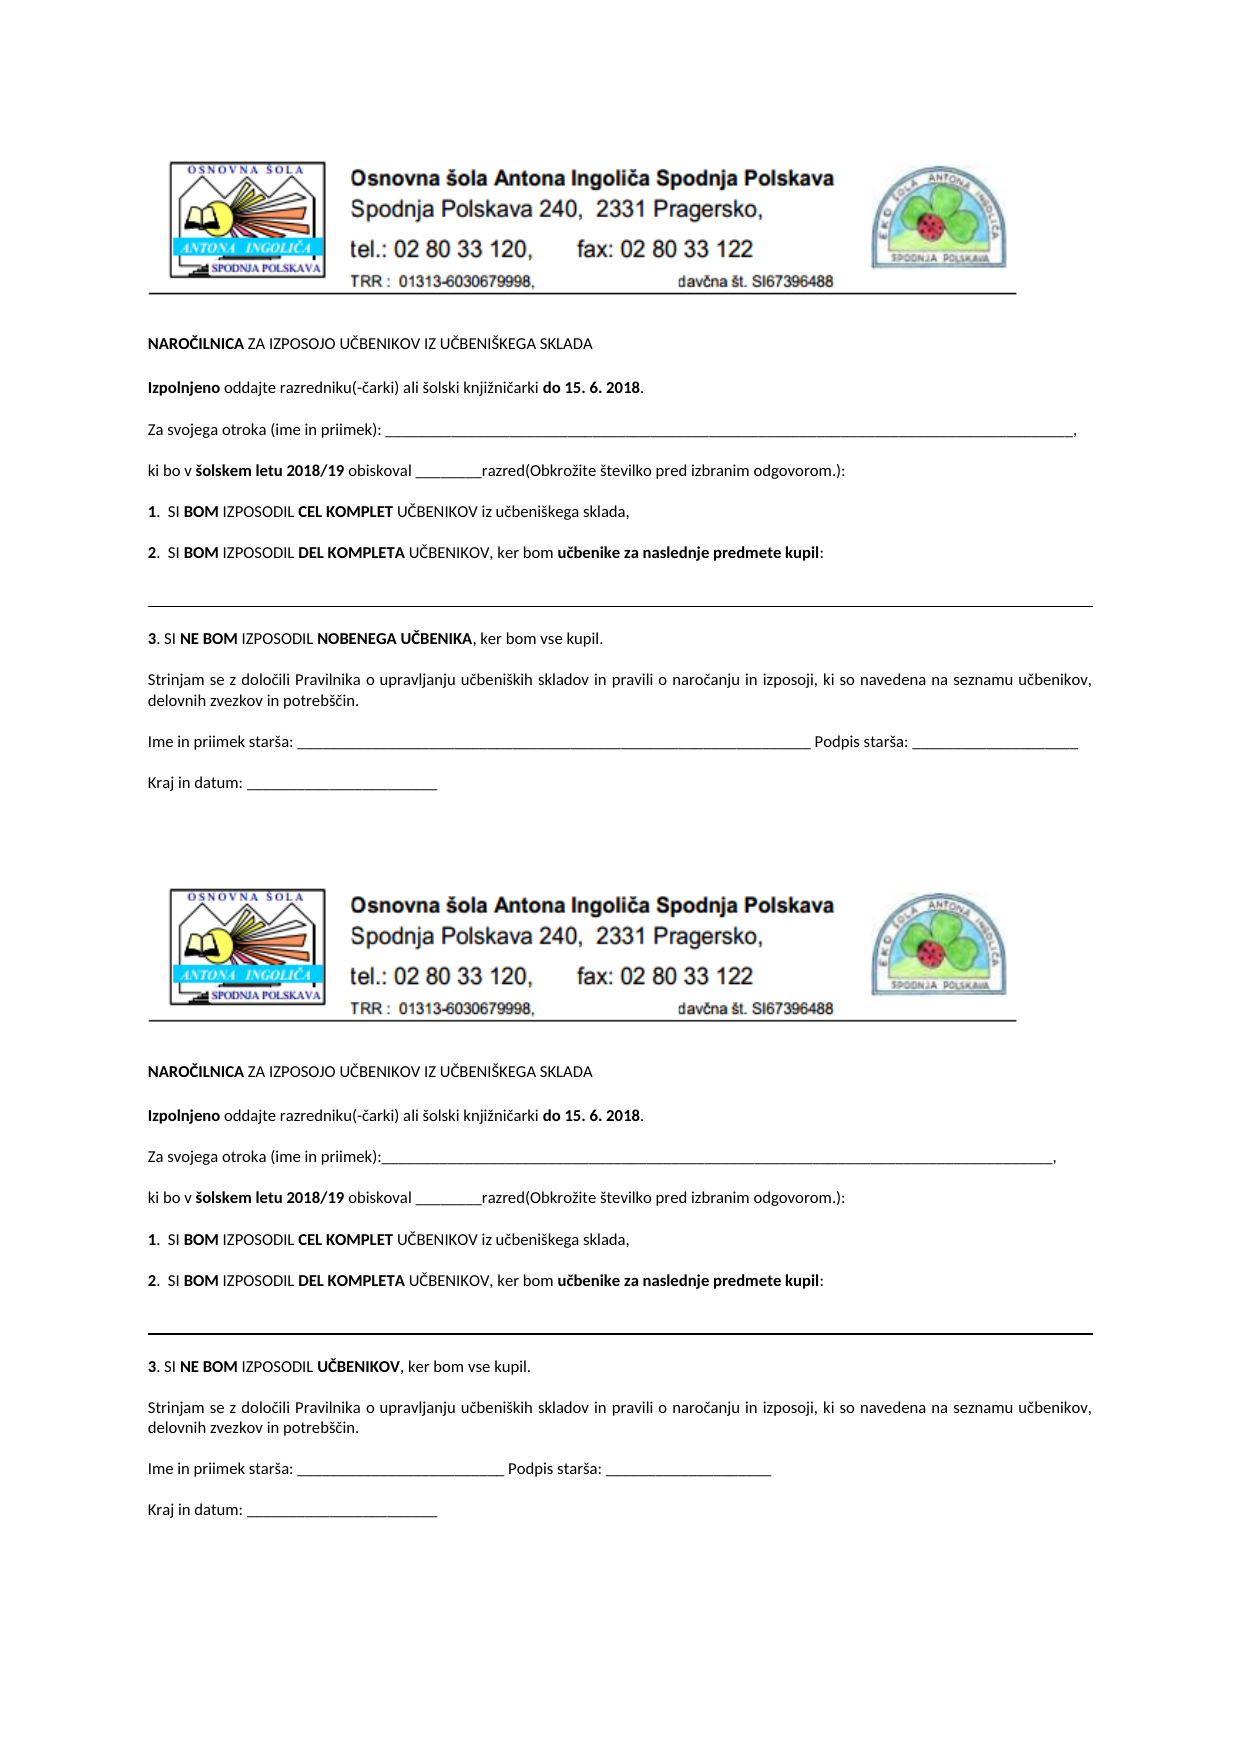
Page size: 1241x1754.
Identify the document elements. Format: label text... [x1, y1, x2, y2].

text Ime in priimek starša: _________________________ Podpis starša: ____________________ [148, 1458, 1093, 1479]
text 2. SI BOM IZPOSODIL DEL KOMPLETA UČBENIKOV, ker bom učbenike za naslednje predmete kupil: [148, 1270, 1093, 1290]
text 3. SI NE BOM IZPOSODIL UČBENIKOV, ker bom vse kupil. [148, 1356, 1093, 1376]
text 1. SI BOM IZPOSODIL CEL KOMPLET UČBENIKOV iz učbeniškega sklada, [148, 501, 1093, 522]
text Kraj in datum: _______________________ [148, 772, 1093, 792]
text Za svojega otroka (ime in priimek): ___________________________________________________________________________________, [148, 419, 1093, 439]
text Izpolnjeno oddajte razredniku(-čarki) ali šolski knjižničarki do 15. 6. 2018. [148, 378, 1093, 398]
text Za svojega otroka (ime in priimek):_________________________________________________________________________________, [148, 1146, 1093, 1167]
picture [147, 854, 1018, 1059]
text ki bo v šolskem letu 2018/19 obiskoval ________razred(Obkrožite številko pred izbranim odgovorom.): [148, 1188, 1093, 1208]
text Kraj in datum: _______________________ [148, 1499, 1093, 1520]
text Strinjam se z določili Pravilnika o upravljanju učbeniških skladov in pravili o naročanju in izposoji, ki so navedena na seznamu učbenikov, delovnih zvezkov in potrebščin. [148, 669, 1093, 710]
text Ime in priimek starša: ______________________________________________________________ Podpis starša: ____________________ [148, 731, 1093, 751]
picture [147, 126, 1018, 331]
text ki bo v šolskem letu 2018/19 obiskoval ________razred(Obkrožite številko pred izbranim odgovorom.): [148, 460, 1093, 480]
text 1. SI BOM IZPOSODIL CEL KOMPLET UČBENIKOV iz učbeniškega sklada, [148, 1229, 1093, 1249]
text 3. SI NE BOM IZPOSODIL NOBENEGA UČBENIKA, ker bom vse kupil. [148, 628, 1093, 649]
text Izpolnjeno oddajte razredniku(-čarki) ali šolski knjižničarki do 15. 6. 2018. [148, 1105, 1093, 1126]
text 2. SI BOM IZPOSODIL DEL KOMPLETA UČBENIKOV, ker bom učbenike za naslednje predmete kupil: [148, 542, 1093, 563]
text Strinjam se z določili Pravilnika o upravljanju učbeniških skladov in pravili o naročanju in izposoji, ki so navedena na seznamu učbenikov, delovnih zvezkov in potrebščin. [148, 1397, 1093, 1438]
